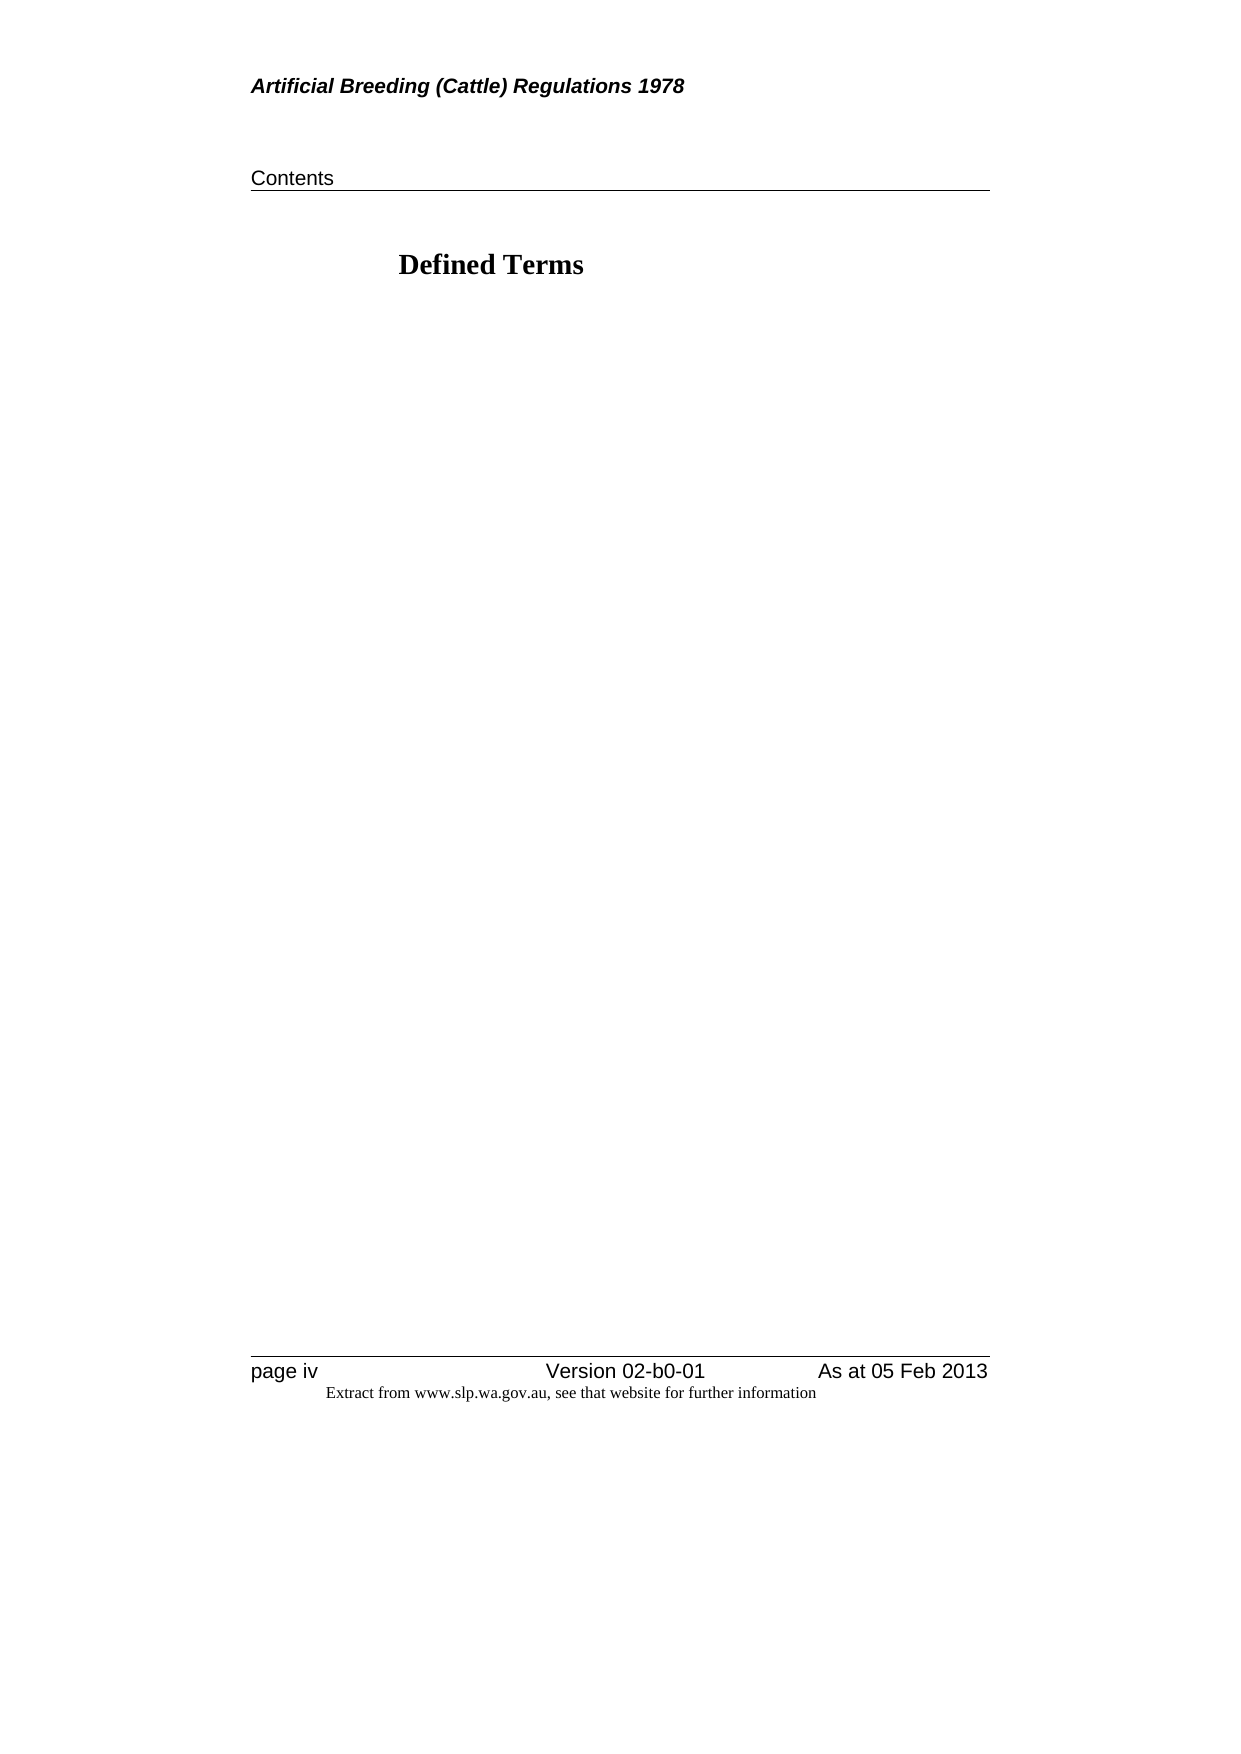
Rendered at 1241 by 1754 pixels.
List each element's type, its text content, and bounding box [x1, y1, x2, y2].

text Defined Terms [398, 247, 872, 281]
